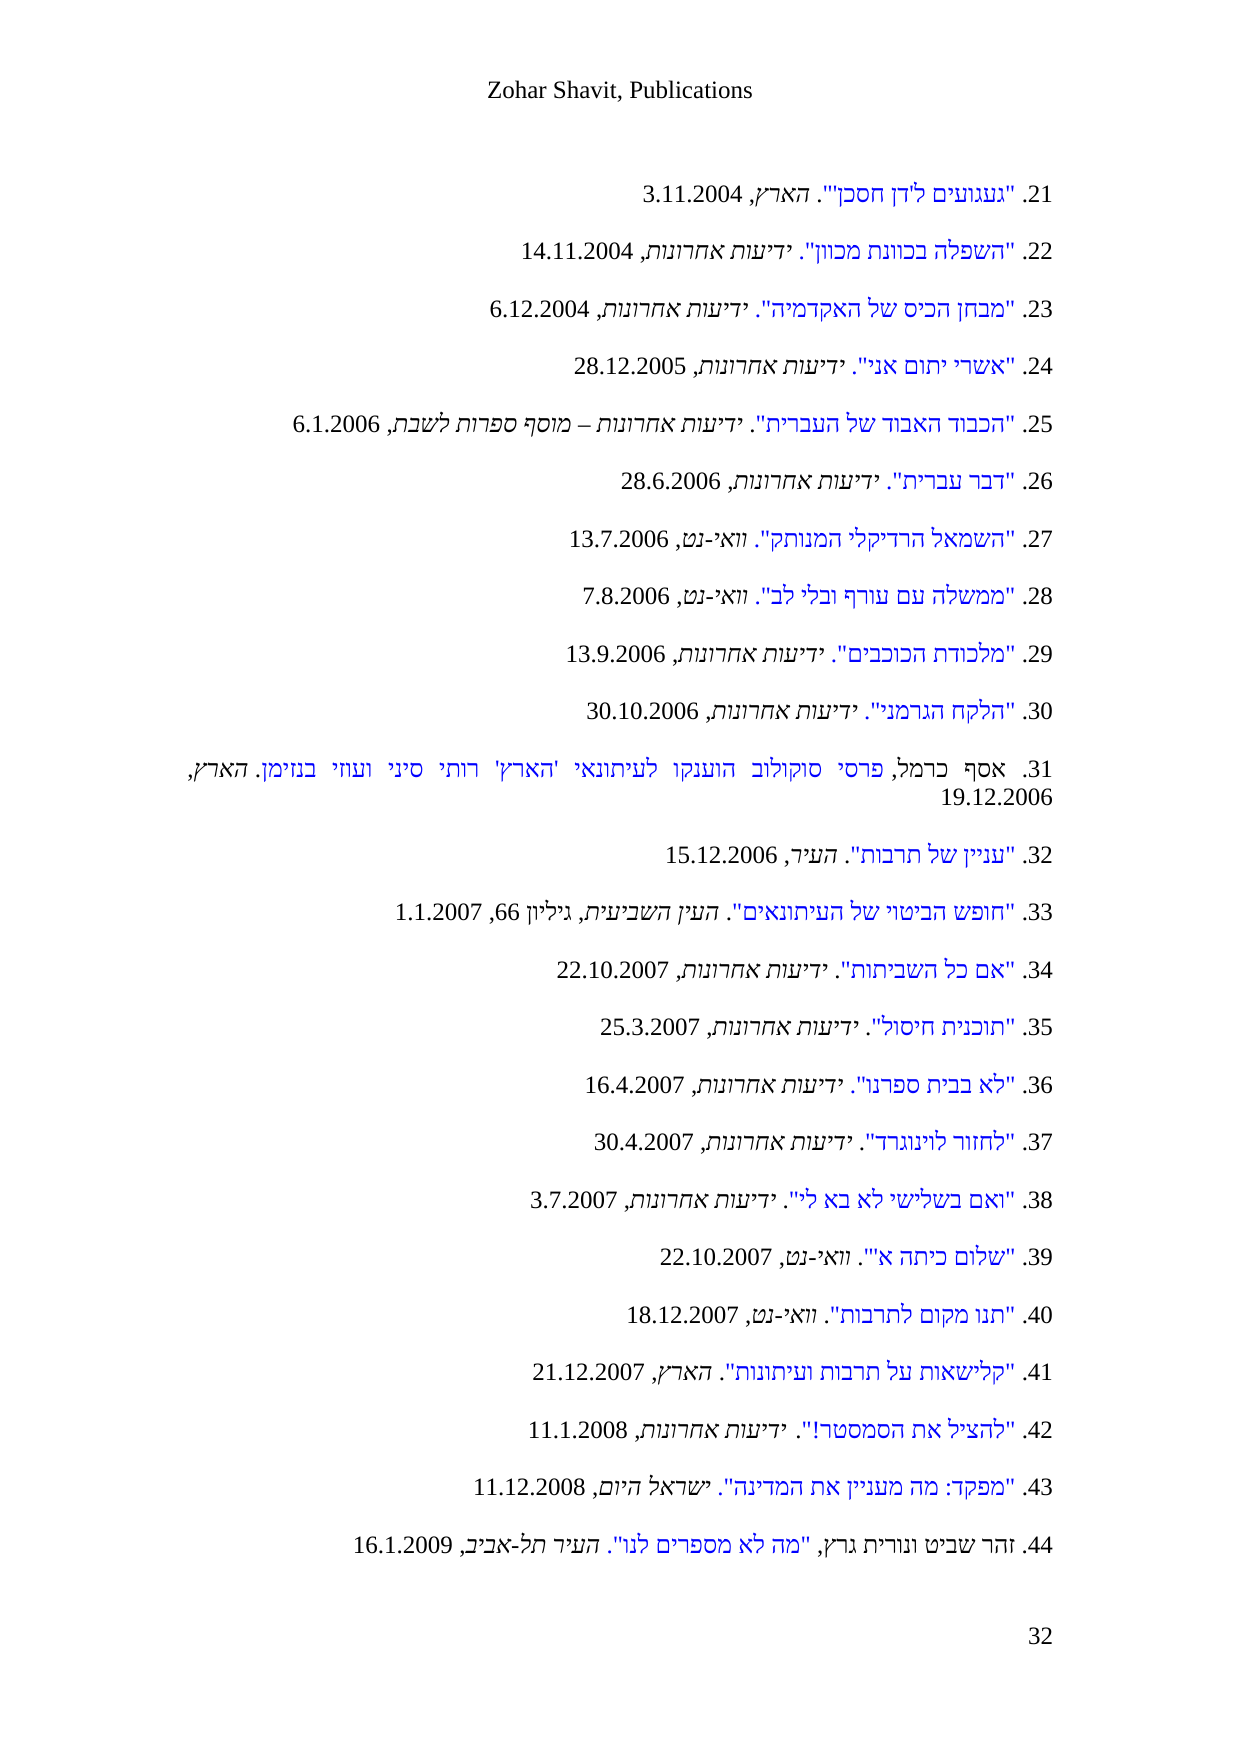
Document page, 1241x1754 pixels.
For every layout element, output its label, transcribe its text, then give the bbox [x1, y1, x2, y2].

text 26. "דבר עברית". ידיעות אחרונות, 28.6.2006 [187, 466, 1053, 495]
text 32. "עניין של תרבות". העיר, 15.12.2006 [187, 840, 1053, 869]
text 25. "הכבוד האבוד של העברית". ידיעות אחרונות – מוסף ספרות לשבת, 6.1.2006 [187, 409, 1053, 437]
text 24. "אשרי יתום אני". ידיעות אחרונות, 28.12.2005 [187, 351, 1053, 380]
text 39. "שלום כיתה א'". וואי-נט, 22.10.2007 [187, 1242, 1053, 1271]
text 40. "תנו מקום לתרבות". וואי-נט, 18.12.2007 [187, 1300, 1053, 1329]
text 41. "קלישאות על תרבות ועיתונות". הארץ, 21.12.2007 [187, 1357, 1053, 1386]
text 21. "געגועים ל'דן חסכן'". הארץ, 3.11.2004 [187, 179, 1053, 207]
text 34. "אם כל השביתות". ידיעות אחרונות, 22.10.2007 [187, 955, 1053, 984]
text 31. אסף כרמל, פרסי סוקולוב הוענקו לעיתונאי 'הארץ' רותי סיני ועוזי בנזימן. הארץ, 19.12.2006 [187, 754, 1053, 811]
text 38. "ואם בשלישי לא בא לי". ידיעות אחרונות, 3.7.2007 [187, 1185, 1053, 1214]
text 22. "השפלה בכוונת מכוון". ידיעות אחרונות, 14.11.2004 [187, 236, 1053, 265]
text 30. "הלקח הגרמני". ידיעות אחרונות, 30.10.2006 [187, 696, 1053, 725]
text 29. "מלכודת הכוכבים". ידיעות אחרונות, 13.9.2006 [187, 639, 1053, 667]
text 23. "מבחן הכיס של האקדמיה". ידיעות אחרונות, 6.12.2004 [187, 294, 1053, 322]
text 42. "להציל את הסמסטר!". ידיעות אחרונות, 11.1.2008 [187, 1415, 1053, 1444]
text 33. "חופש הביטוי של העיתונאים". העין השביעית, גיליון 66, 1.1.2007 [187, 897, 1053, 926]
text 44. זהר שביט ונורית גרץ, "מה לא מספרים לנו". העיר תל-אביב, 16.1.2009 [187, 1530, 1053, 1559]
text 37. "לחזור לוינוגרד". ידיעות אחרונות, 30.4.2007 [187, 1127, 1053, 1156]
text 36. "לא בבית ספרנו". ידיעות אחרונות, 16.4.2007 [187, 1070, 1053, 1099]
text 43. "מפקד: מה מעניין את המדינה". ישראל היום, 11.12.2008 [187, 1472, 1053, 1501]
text 27. "השמאל הרדיקלי המנותק". וואי-נט, 13.7.2006 [187, 524, 1053, 552]
text 35. "תוכנית חיסול". ידיעות אחרונות, 25.3.2007 [187, 1012, 1053, 1041]
text 28. "ממשלה עם עורף ובלי לב". וואי-נט, 7.8.2006 [187, 581, 1053, 610]
